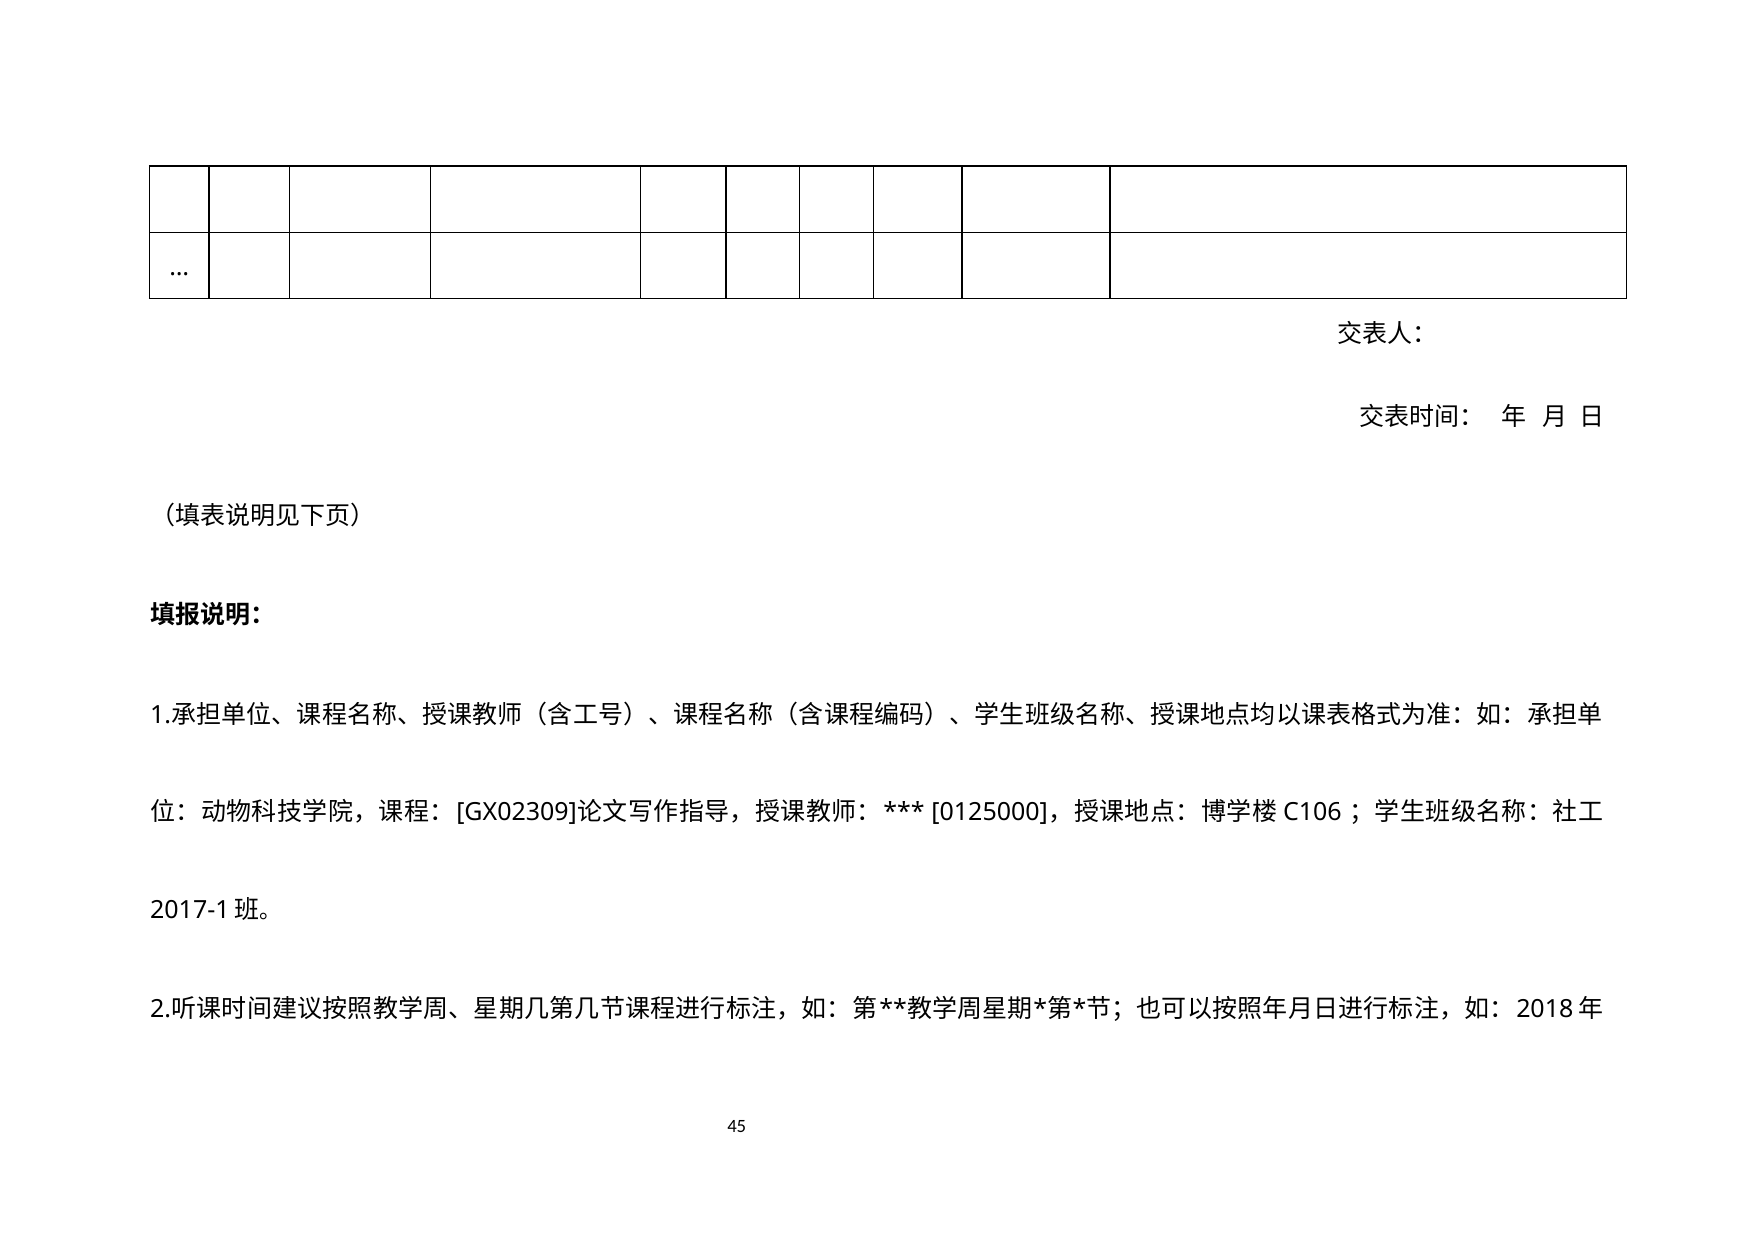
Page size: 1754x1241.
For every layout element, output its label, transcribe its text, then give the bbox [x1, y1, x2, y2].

table_cell [800, 167, 873, 232]
text 交表人： [150, 299, 1604, 364]
table_cell [290, 167, 430, 232]
table_cell [1111, 167, 1626, 232]
table_cell [431, 167, 640, 232]
table_cell … [150, 233, 208, 298]
text 1.承担单位、课程名称、授课教师（含工号）、课程名称（含课程编码）、学生班级名称、授课地点均以课表格式为准：如：承担单位：动物科技学院，课程：[GX02309]论文写作指导，授课教师：*** [0125000]，授课地点：博学楼C106 ；学生班级名称：社工2017-1班。 [150, 680, 1604, 940]
table_cell [1111, 233, 1626, 298]
table_cell [727, 233, 799, 298]
text 填报说明： [150, 581, 1604, 646]
text （填表说明见下页） [150, 481, 1604, 546]
table_cell [210, 233, 289, 298]
table_cell [641, 167, 725, 232]
table_cell [290, 233, 430, 298]
table_cell [874, 233, 961, 298]
table_cell [150, 167, 208, 232]
table_cell [641, 233, 725, 298]
text 交表时间： 年 月 日 [150, 382, 1604, 447]
table_cell [874, 167, 961, 232]
table_cell [800, 233, 873, 298]
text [150, 974, 1604, 1039]
table_cell [963, 233, 1109, 298]
table_cell [963, 167, 1109, 232]
table_cell [727, 167, 799, 232]
table_cell [431, 233, 640, 298]
table_cell [210, 167, 289, 232]
